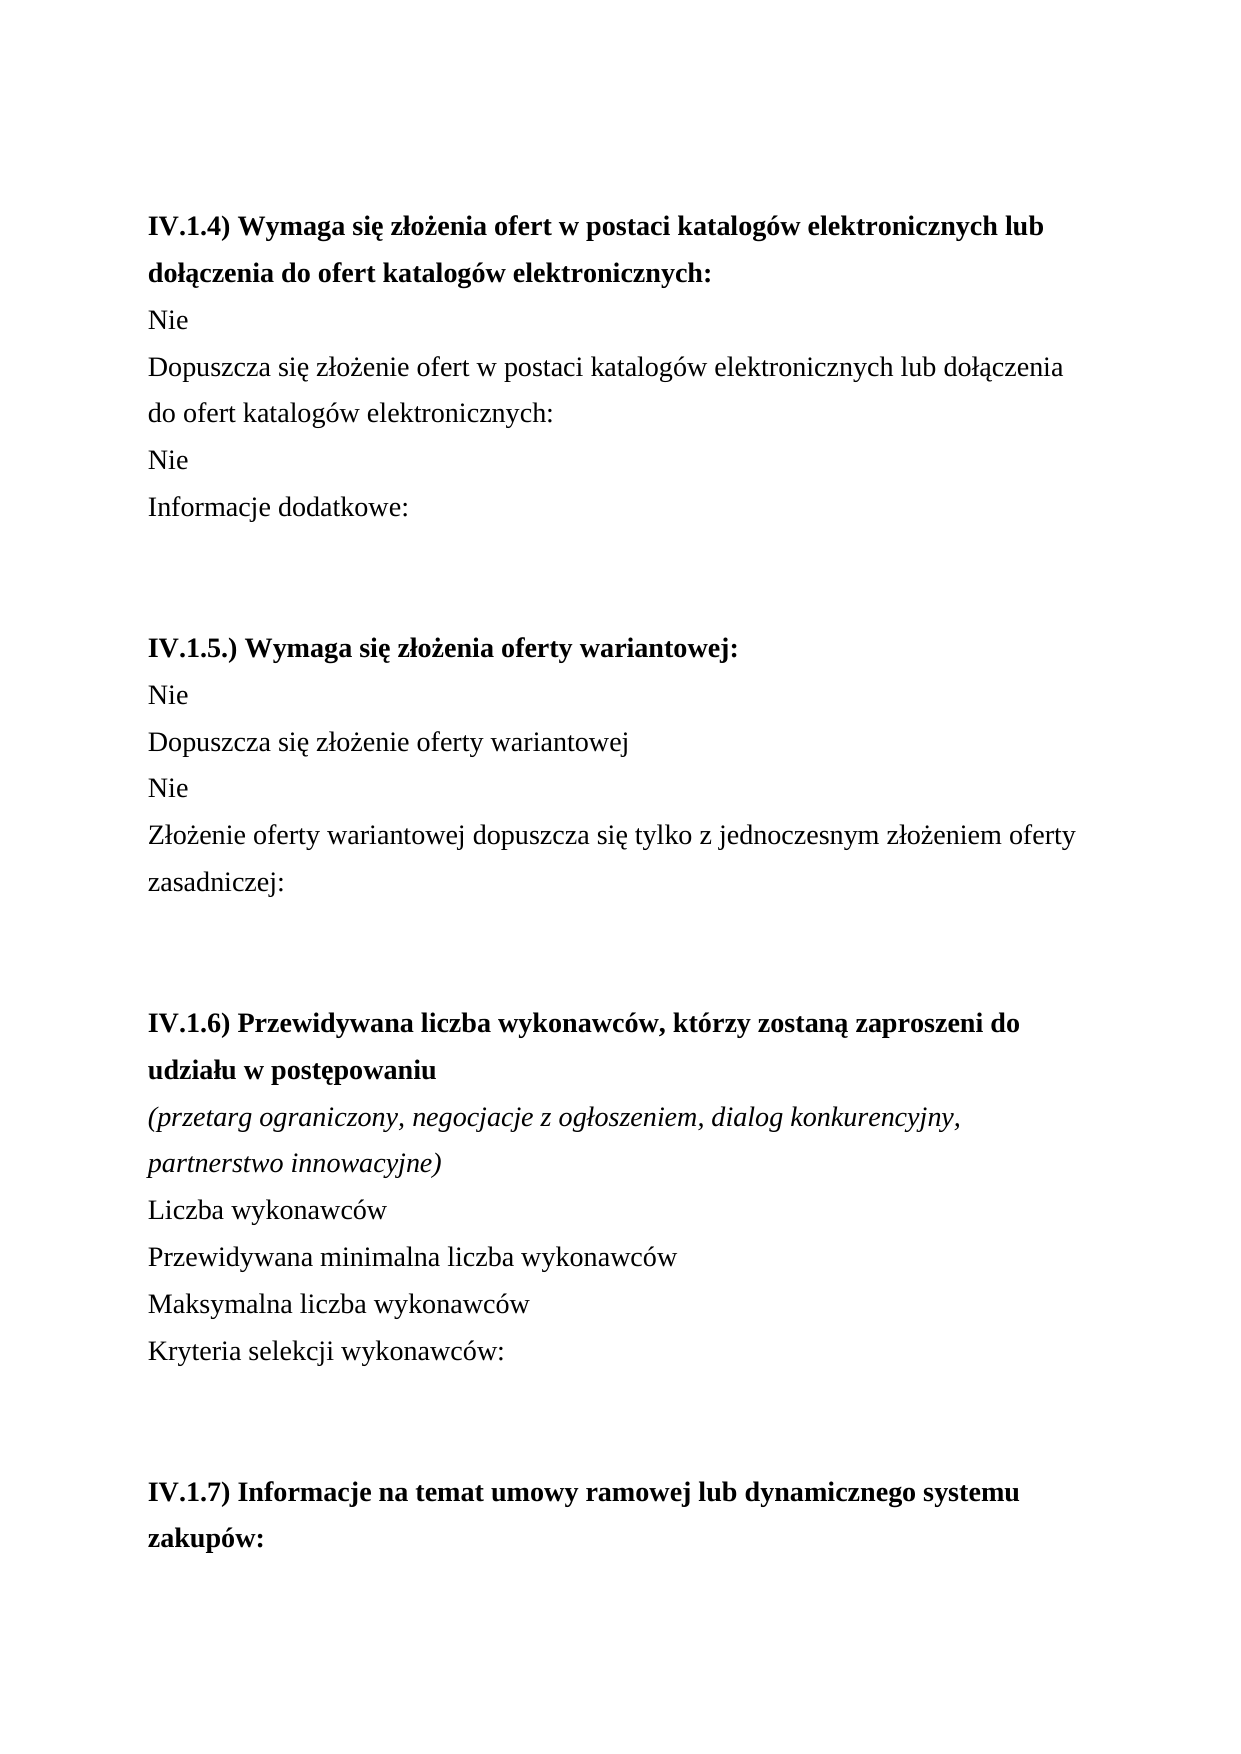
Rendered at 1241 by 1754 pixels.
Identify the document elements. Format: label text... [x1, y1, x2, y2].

text Nie Dopuszcza się złożenie ofert w postaci katalogów elektronicznych lub dołączenia do ofert katalogów elektronicznych: Nie Informacje dodatkowe: [148, 288, 1093, 569]
text IV.1.4) Wymaga się złożenia ofert w postaci katalogów elektronicznych lub dołączenia do ofert katalogów elektronicznych: [148, 148, 1093, 288]
text IV.1.6) Przewidywana liczba wykonawców, którzy zostaną zaproszeni do udziału w postępowaniu (przetarg ograniczony, negocjacje z ogłoszeniem, dialog konkurencyjny, partnerstwo innowacyjne) [148, 944, 1093, 1179]
text IV.1.7) Informacje na temat umowy ramowej lub dynamicznego systemu zakupów: [148, 1413, 1093, 1554]
text IV.1.5.) Wymaga się złożenia oferty wariantowej: [148, 569, 1093, 663]
text Liczba wykonawców Przewidywana minimalna liczba wykonawców Maksymalna liczba wykonawców Kryteria selekcji wykonawców: [148, 1179, 1093, 1413]
text Nie Dopuszcza się złożenie oferty wariantowej Nie Złożenie oferty wariantowej dopuszcza się tylko z jednoczesnym złożeniem oferty zasadniczej: [148, 663, 1093, 944]
